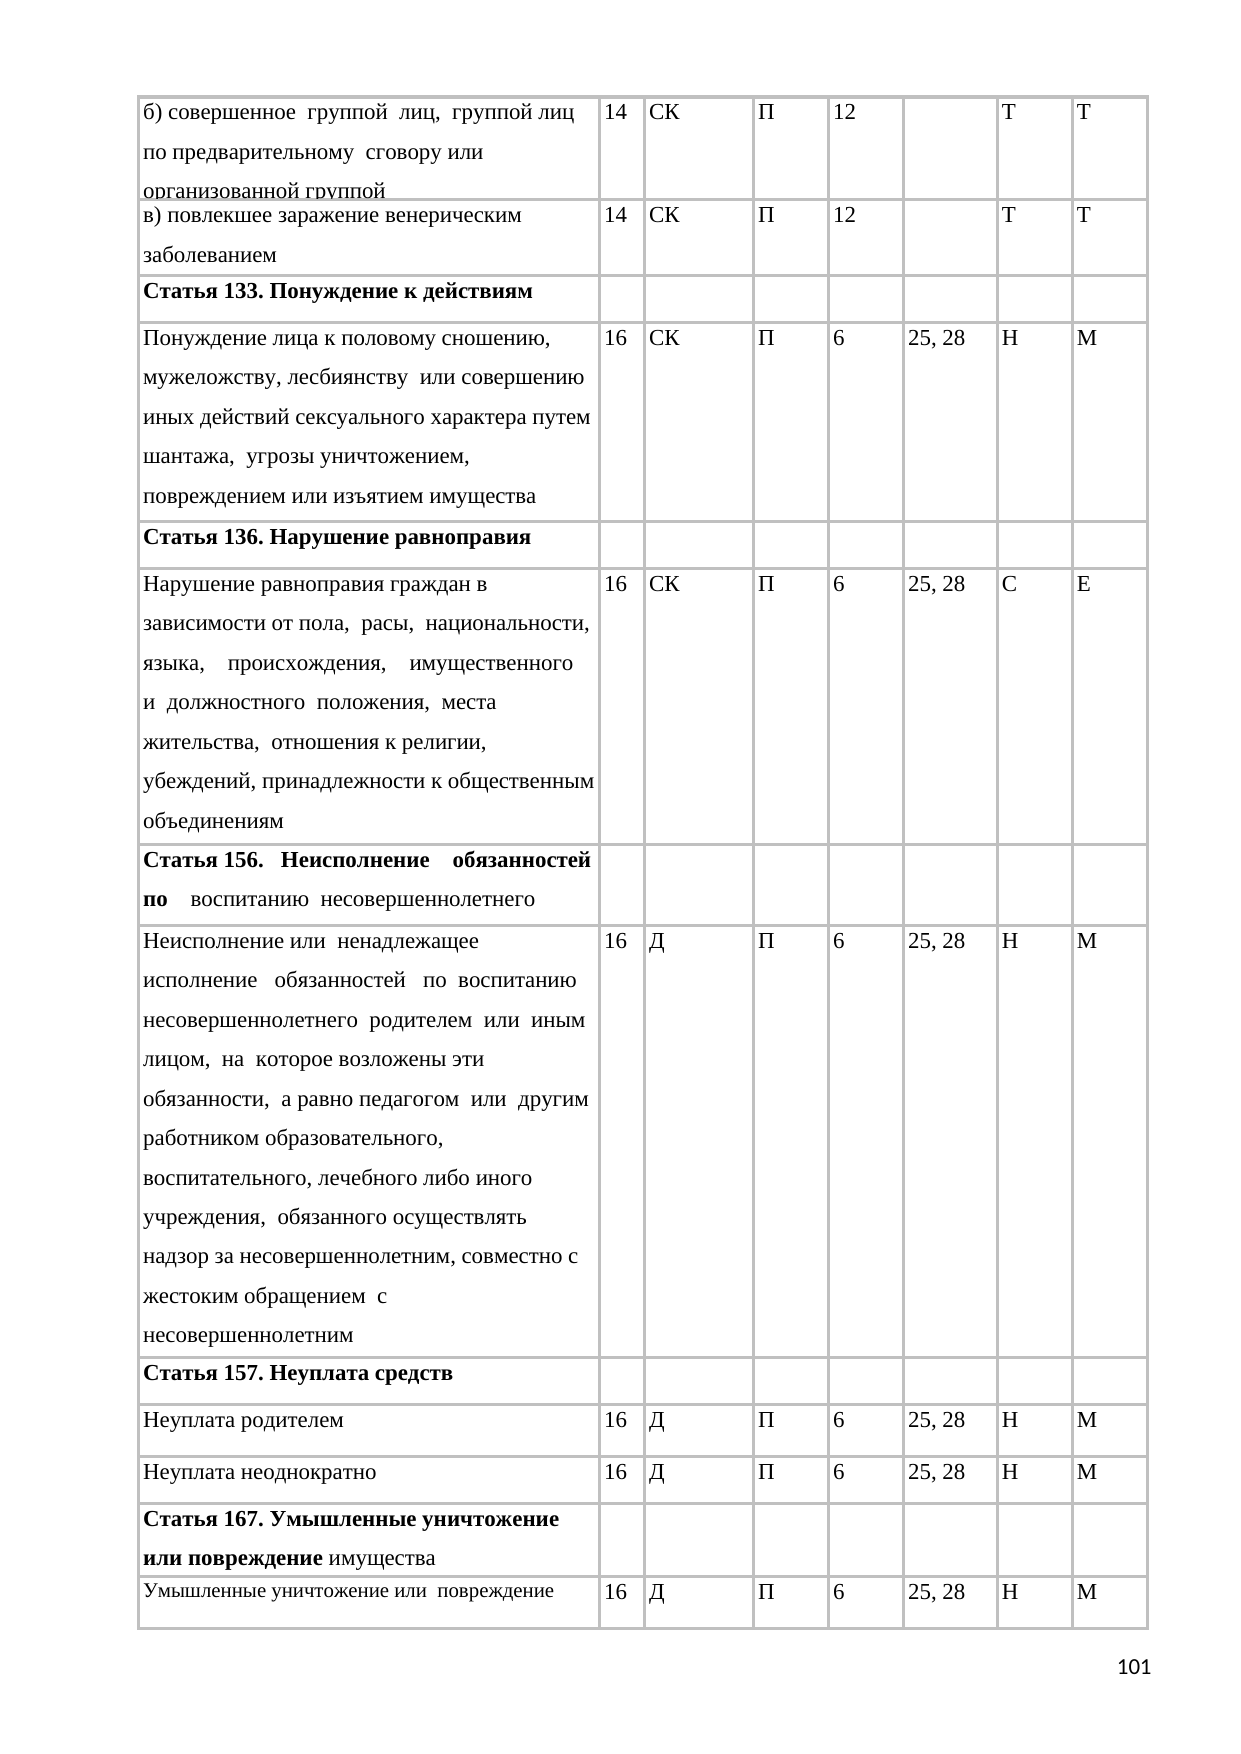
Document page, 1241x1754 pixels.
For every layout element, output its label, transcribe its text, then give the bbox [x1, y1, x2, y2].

table_cell 14 [601, 99, 643, 198]
table_cell 14 [601, 201, 643, 274]
table_cell М [1074, 324, 1146, 520]
table_cell [646, 1359, 752, 1403]
table_cell [830, 1359, 902, 1403]
table_cell Неуплата родителем [140, 1406, 598, 1455]
table_cell П [755, 927, 827, 1356]
table_cell П [755, 324, 827, 520]
table_cell 16 [601, 1406, 643, 1455]
table_cell М [1074, 1578, 1146, 1627]
table_cell М [1074, 1406, 1146, 1455]
table_cell б) совершенное группой лиц, группой лиц по предварительному сговору или организованной группой [140, 99, 598, 198]
table_cell С [999, 570, 1071, 843]
table_cell [1074, 846, 1146, 923]
table_cell 16 [601, 570, 643, 843]
table_cell [601, 277, 643, 321]
table_cell [755, 1505, 827, 1575]
table_cell [1074, 1359, 1146, 1403]
table_cell 25, 28 [905, 1458, 996, 1502]
table_cell [905, 846, 996, 923]
table_cell [601, 523, 643, 567]
table_cell [999, 277, 1071, 321]
table_cell 6 [830, 927, 902, 1356]
table_cell Д [646, 1578, 752, 1627]
table_cell [1074, 1505, 1146, 1575]
table_cell 6 [830, 1458, 902, 1502]
table_cell Д [646, 927, 752, 1356]
table_cell [601, 1505, 643, 1575]
table_cell [999, 1359, 1071, 1403]
table_cell 12 [830, 201, 902, 274]
table_cell [905, 1505, 996, 1575]
table_cell Неисполнение или ненадлежащее исполнение обязанностей по воспитанию несовершеннолетнего родителем или иным лицом, на которое возложены эти обязанности, а равно педагогом или другим работником образовательного, воспитательного, лечебного либо иного учреждения, обязанного осуществлять надзор за несовершеннолетним, совместно с жестоким обращением с несовершеннолетним [140, 927, 598, 1356]
table_cell [755, 846, 827, 923]
table_cell СК [646, 201, 752, 274]
table_cell 16 [601, 927, 643, 1356]
table_cell Статья 133. Понуждение к действиям сексуального характера [140, 277, 598, 321]
table_cell Н [999, 1458, 1071, 1502]
table_cell 6 [830, 1578, 902, 1627]
table_cell [905, 277, 996, 321]
table_cell Статья 156. Неисполнение обязанностей по воспитанию несовершеннолетнего [140, 846, 598, 923]
table_cell СК [646, 324, 752, 520]
table_cell Д [646, 1458, 752, 1502]
table_cell П [755, 201, 827, 274]
table_cell П [755, 1578, 827, 1627]
table_cell Неуплата неоднократно [140, 1458, 598, 1502]
table_cell Статья 157. Неуплата средств [140, 1359, 598, 1403]
table_cell [646, 277, 752, 321]
table_cell Т [999, 201, 1071, 274]
table_cell [646, 846, 752, 923]
table_cell [646, 1505, 752, 1575]
table_cell [601, 846, 643, 923]
table_cell [646, 523, 752, 567]
table_cell Статья 167. Умышленные уничтожение или повреждение имущества [140, 1505, 598, 1575]
table_cell 25, 28 [905, 570, 996, 843]
table_cell [999, 523, 1071, 567]
table_cell 25, 28 [905, 1406, 996, 1455]
table_cell [830, 1505, 902, 1575]
table_cell в) повлекшее заражение венерическим заболеванием [140, 201, 598, 274]
table_cell 25, 28 [905, 324, 996, 520]
table_cell [755, 523, 827, 567]
table_cell П [755, 1458, 827, 1502]
table_cell Статья 136. Нарушение равноправия граждан [140, 523, 598, 567]
table_cell [755, 277, 827, 321]
table_cell [1074, 277, 1146, 321]
table_cell [755, 1359, 827, 1403]
table_cell [830, 277, 902, 321]
table_cell [905, 1359, 996, 1403]
table_cell [999, 846, 1071, 923]
table_cell Н [999, 1406, 1071, 1455]
table_cell Т [999, 99, 1071, 198]
table_cell П [755, 99, 827, 198]
table_cell СК [646, 99, 752, 198]
table_cell 12 [830, 99, 902, 198]
table_cell 25, 28 [905, 1578, 996, 1627]
table_cell 25, 28 [905, 927, 996, 1356]
table_cell Умышленные уничтожение или повреждение [140, 1578, 598, 1627]
table_cell Н [999, 324, 1071, 520]
table_cell 6 [830, 324, 902, 520]
table_cell [1074, 523, 1146, 567]
table_cell Д [646, 1406, 752, 1455]
table_cell 16 [601, 1458, 643, 1502]
table_cell 16 [601, 324, 643, 520]
table_cell [905, 99, 996, 198]
table_cell [905, 201, 996, 274]
table_cell П [755, 570, 827, 843]
table_cell Е [1074, 570, 1146, 843]
table_cell [999, 1505, 1071, 1575]
table_cell [830, 523, 902, 567]
table_cell Н [999, 1578, 1071, 1627]
table_cell 6 [830, 570, 902, 843]
table_cell СК [646, 570, 752, 843]
table_cell М [1074, 1458, 1146, 1502]
table_cell М [1074, 927, 1146, 1356]
table_cell 16 [601, 1578, 643, 1627]
table_cell П [755, 1406, 827, 1455]
table_cell [905, 523, 996, 567]
table_cell Нарушение равноправия граждан в зависимости от пола, расы, национальности, языка, происхождения, имущественного и должностного положения, места жительства, отношения к религии, убеждений, принадлежности к общественным объединениям [140, 570, 598, 843]
table_cell Т [1074, 99, 1146, 198]
table_cell Понуждение лица к половому сношению, мужеложству, лесбиянству или совершению иных действий сексуального характера путем шантажа, угрозы уничтожением, повреждением или изъятием имущества [140, 324, 598, 520]
table_cell [601, 1359, 643, 1403]
table_cell Т [1074, 201, 1146, 274]
table_cell Н [999, 927, 1071, 1356]
table_cell 6 [830, 1406, 902, 1455]
table_cell [830, 846, 902, 923]
